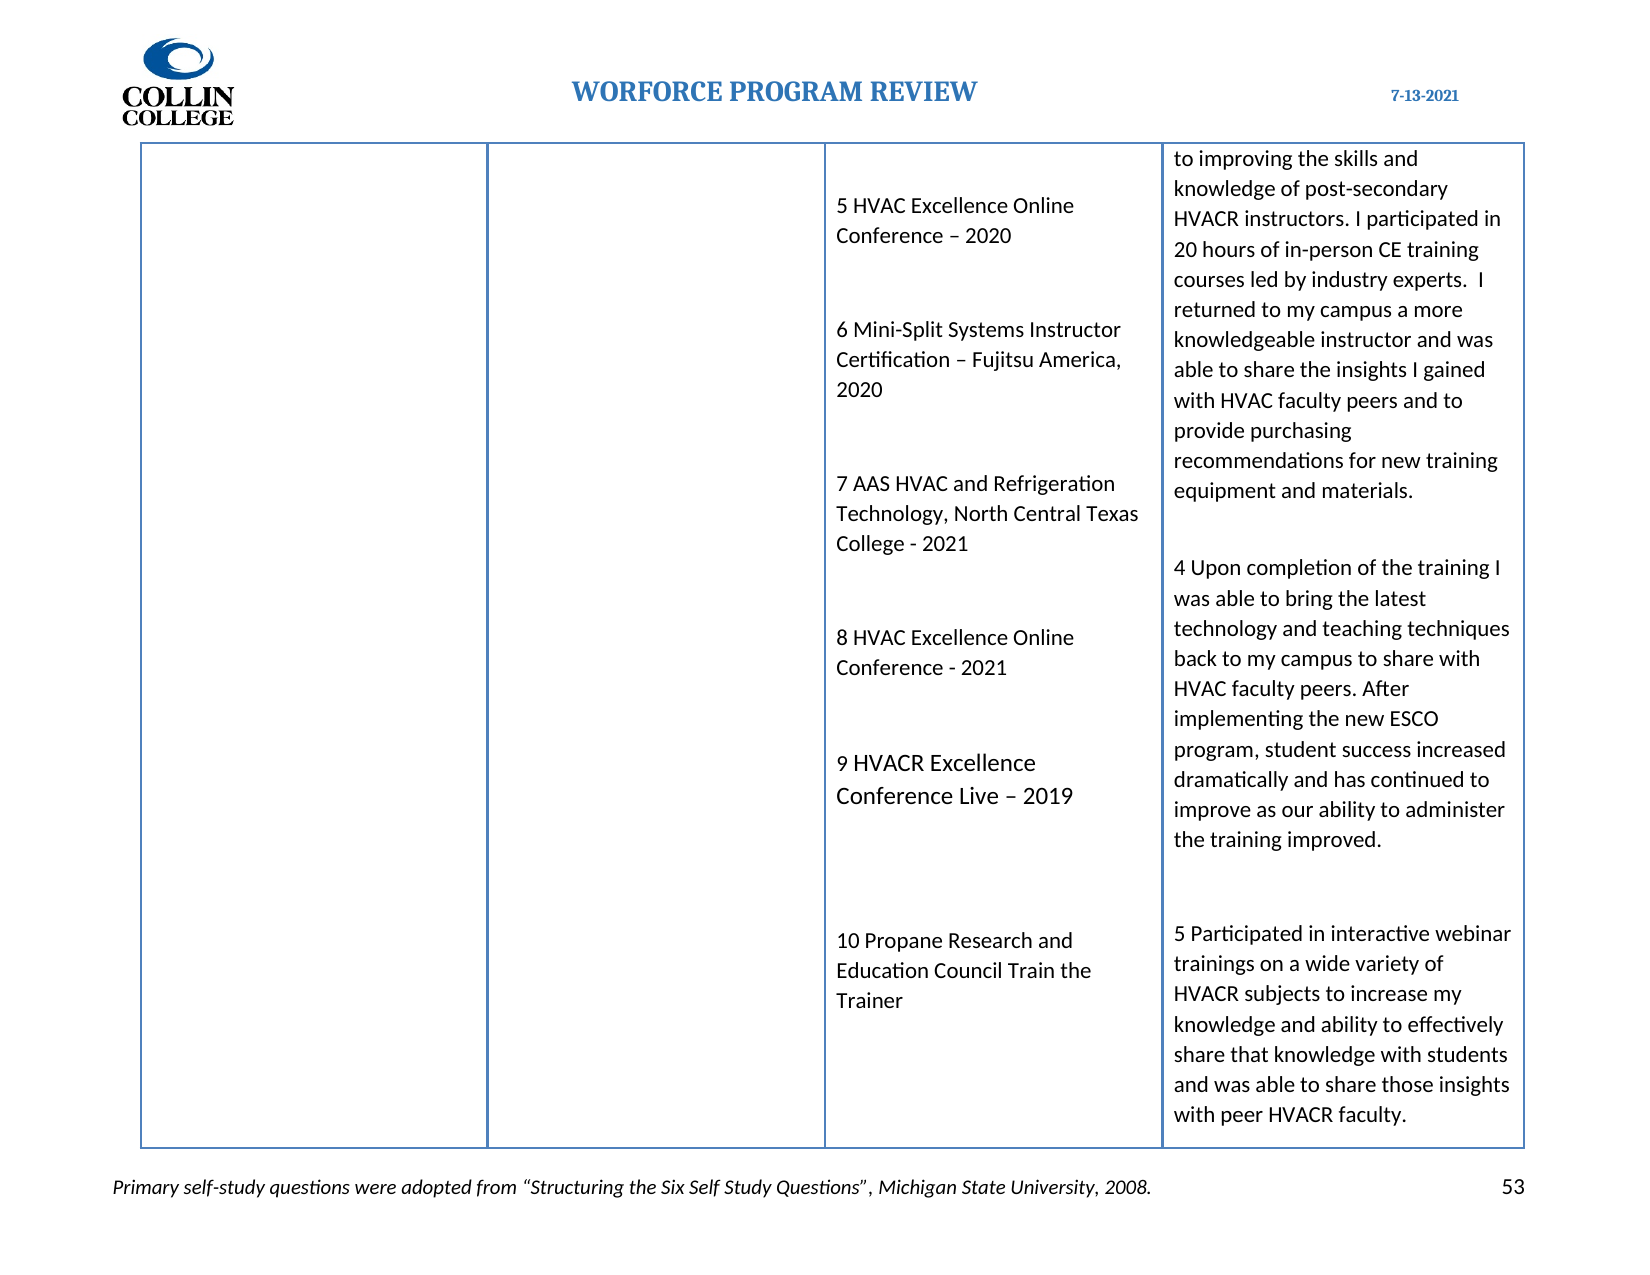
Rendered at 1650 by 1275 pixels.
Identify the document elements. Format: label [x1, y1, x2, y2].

picture [120, 34, 236, 128]
